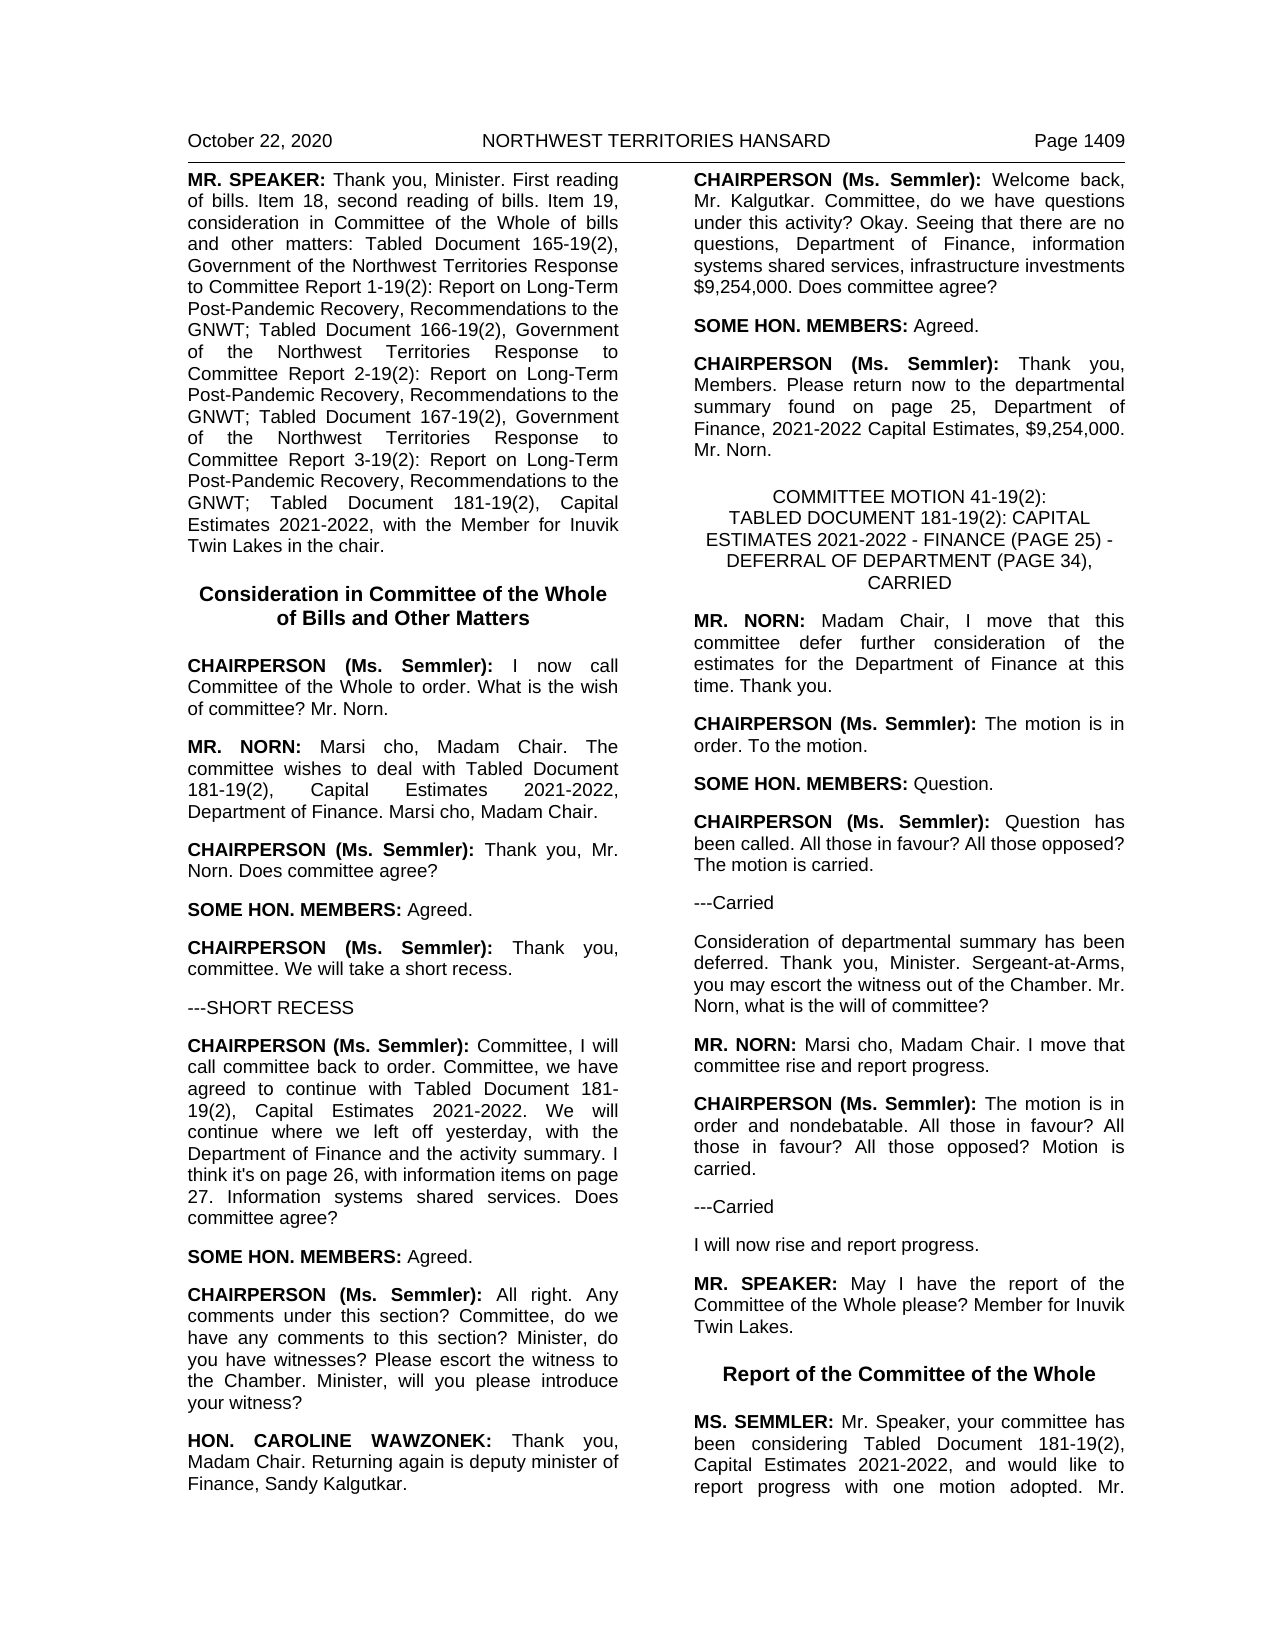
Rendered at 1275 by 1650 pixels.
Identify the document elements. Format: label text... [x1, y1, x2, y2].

text SOME HON. MEMBERS: Question. [694, 773, 1125, 794]
text MR. NORN: Marsi cho, Madam Chair. I move that committee rise and report progress. [694, 1033, 1125, 1076]
text CHAIRPERSON (Ms. Semmler): I now call Committee of the Whole to order. What is the wish of committee? Mr. Norn. [187, 654, 619, 719]
subtitle Committee Motion 41-19(2): Tabled Document 181-19(2): Capital Estimates 2021-2022 - Finance (page 25) - Deferral of Department (page 34), Carried [694, 485, 1125, 593]
text CHAIRPERSON (Ms. Semmler): The motion is in order. To the motion. [694, 713, 1125, 756]
text I will now rise and report progress. [694, 1234, 1125, 1256]
text SOME HON. MEMBERS: Agreed. [187, 1245, 619, 1267]
text CHAIRPERSON (Ms. Semmler): The motion is in order and nondebatable. All those in favour? All those in favour? All those opposed? Motion is carried. [694, 1093, 1125, 1179]
text CHAIRPERSON (Ms. Semmler): Welcome back, Mr. Kalgutkar. Committee, do we have questions under this activity? Okay. Seeing that there are no questions, Department of Finance, information systems shared services, infrastructure investments $9,254,000. Does committee agree? [694, 168, 1125, 298]
subtitle Report of the Committee of the Whole [694, 1362, 1125, 1386]
text ---SHORT RECESS [187, 996, 619, 1018]
text ---Carried [694, 892, 1125, 914]
text MR. SPEAKER: Thank you, Minister. First reading of bills. Item 18, second reading of bills. Item 19, consideration in Committee of the Whole of bills and other matters: Tabled Document 165-19(2), Government of the Northwest Territories Response to Committee Report 1-19(2): Report on Long-Term Post-Pandemic Recovery, Recommendations to the GNWT; Tabled Document 166-19(2), Government of the Northwest Territories Response to Committee Report 2-19(2): Report on Long-Term Post-Pandemic Recovery, Recommendations to the GNWT; Tabled Document 167-19(2), Government of the Northwest Territories Response to Committee Report 3-19(2): Report on Long-Term Post-Pandemic Recovery, Recommendations to the GNWT; Tabled Document 181-19(2), Capital Estimates 2021-2022, with the Member for Inuvik Twin Lakes in the chair. [187, 168, 619, 556]
text CHAIRPERSON (Ms. Semmler): Thank you, Members. Please return now to the departmental summary found on page 25, Department of Finance, 2021-2022 Capital Estimates, $9,254,000. Mr. Norn. [694, 353, 1125, 460]
text CHAIRPERSON (Ms. Semmler): All right. Any comments under this section? Committee, do we have any comments to this section? Minister, do you have witnesses? Please escort the witness to the Chamber. Minister, will you please introduce your witness? [187, 1284, 619, 1413]
text ---Carried [694, 1196, 1125, 1218]
text MR. SPEAKER: May I have the report of the Committee of the Whole please? Member for Inuvik Twin Lakes. [694, 1272, 1125, 1337]
text Consideration of departmental summary has been deferred. Thank you, Minister. Sergeant-at-Arms, you may escort the witness out of the Chamber. Mr. Norn, what is the will of committee? [694, 930, 1125, 1017]
text CHAIRPERSON (Ms. Semmler): Thank you, committee. We will take a short recess. [187, 937, 619, 980]
text SOME HON. MEMBERS: Agreed. [694, 314, 1125, 336]
text CHAIRPERSON (Ms. Semmler): Question has been called. All those in favour? All those opposed? The motion is carried. [694, 811, 1125, 876]
text CHAIRPERSON (Ms. Semmler): Committee, I will call committee back to order. Committee, we have agreed to continue with Tabled Document 181-19(2), Capital Estimates 2021-2022. We will continue where we left off yesterday, with the Department of Finance and the activity summary. I think it's on page 26, with information items on page 27. Information systems shared services. Does committee agree? [187, 1035, 619, 1229]
text SOME HON. MEMBERS: Agreed. [187, 898, 619, 920]
text HON. CAROLINE WAWZONEK: Thank you, Madam Chair. Returning again is deputy minister of Finance, Sandy Kalgutkar. [187, 1430, 619, 1494]
text MR. NORN: Marsi cho, Madam Chair. The committee wishes to deal with Tabled Document 181-19(2), Capital Estimates 2021-2022, Department of Finance. Marsi cho, Madam Chair. [187, 736, 619, 822]
text MR. NORN: Madam Chair, I move that this committee defer further consideration of the estimates for the Department of Finance at this time. Thank you. [694, 610, 1125, 696]
subtitle Consideration in Committee of the Whole of Bills and Other Matters [187, 581, 619, 629]
text CHAIRPERSON (Ms. Semmler): Thank you, Mr. Norn. Does committee agree? [187, 839, 619, 882]
